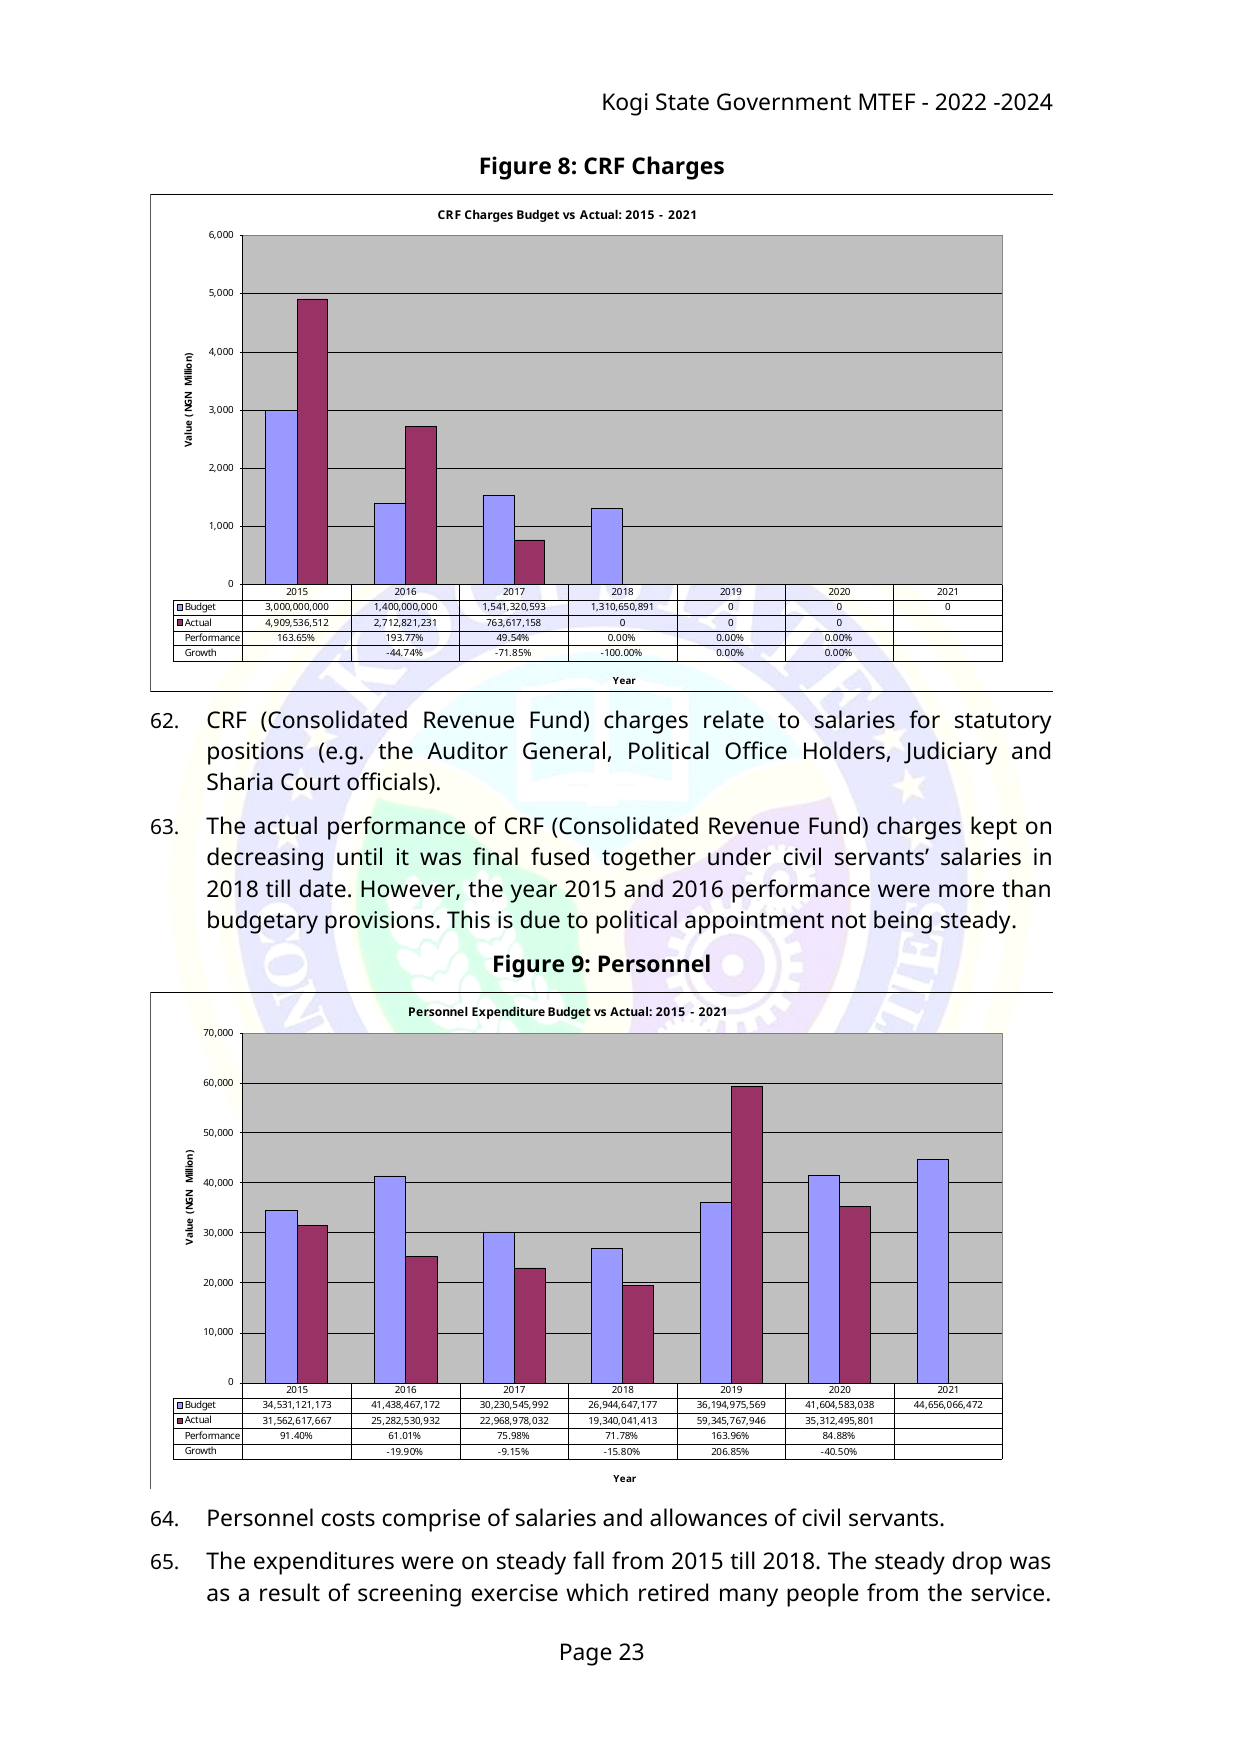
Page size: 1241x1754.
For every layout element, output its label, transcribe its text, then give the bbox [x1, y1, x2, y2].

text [150, 1545, 1053, 1608]
text Personnel costs comprise of salaries and allowances of civil servants. [150, 1502, 1053, 1533]
text Figure 8: CRF Charges [150, 150, 1053, 181]
text CRF (Consolidated Revenue Fund) charges relate to salaries for statutory positions (e.g. the Auditor General, Political Office Holders, Judiciary and Sharia Court officials). [150, 704, 1053, 798]
text The actual performance of CRF (Consolidated Revenue Fund) charges kept on decreasing until it was final fused together under civil servants’ salaries in 2018 till date. However, the year 2015 and 2016 performance were more than budgetary provisions. This is due to political appointment not being steady. [150, 810, 1053, 935]
text Figure 9: Personnel [150, 948, 1053, 979]
